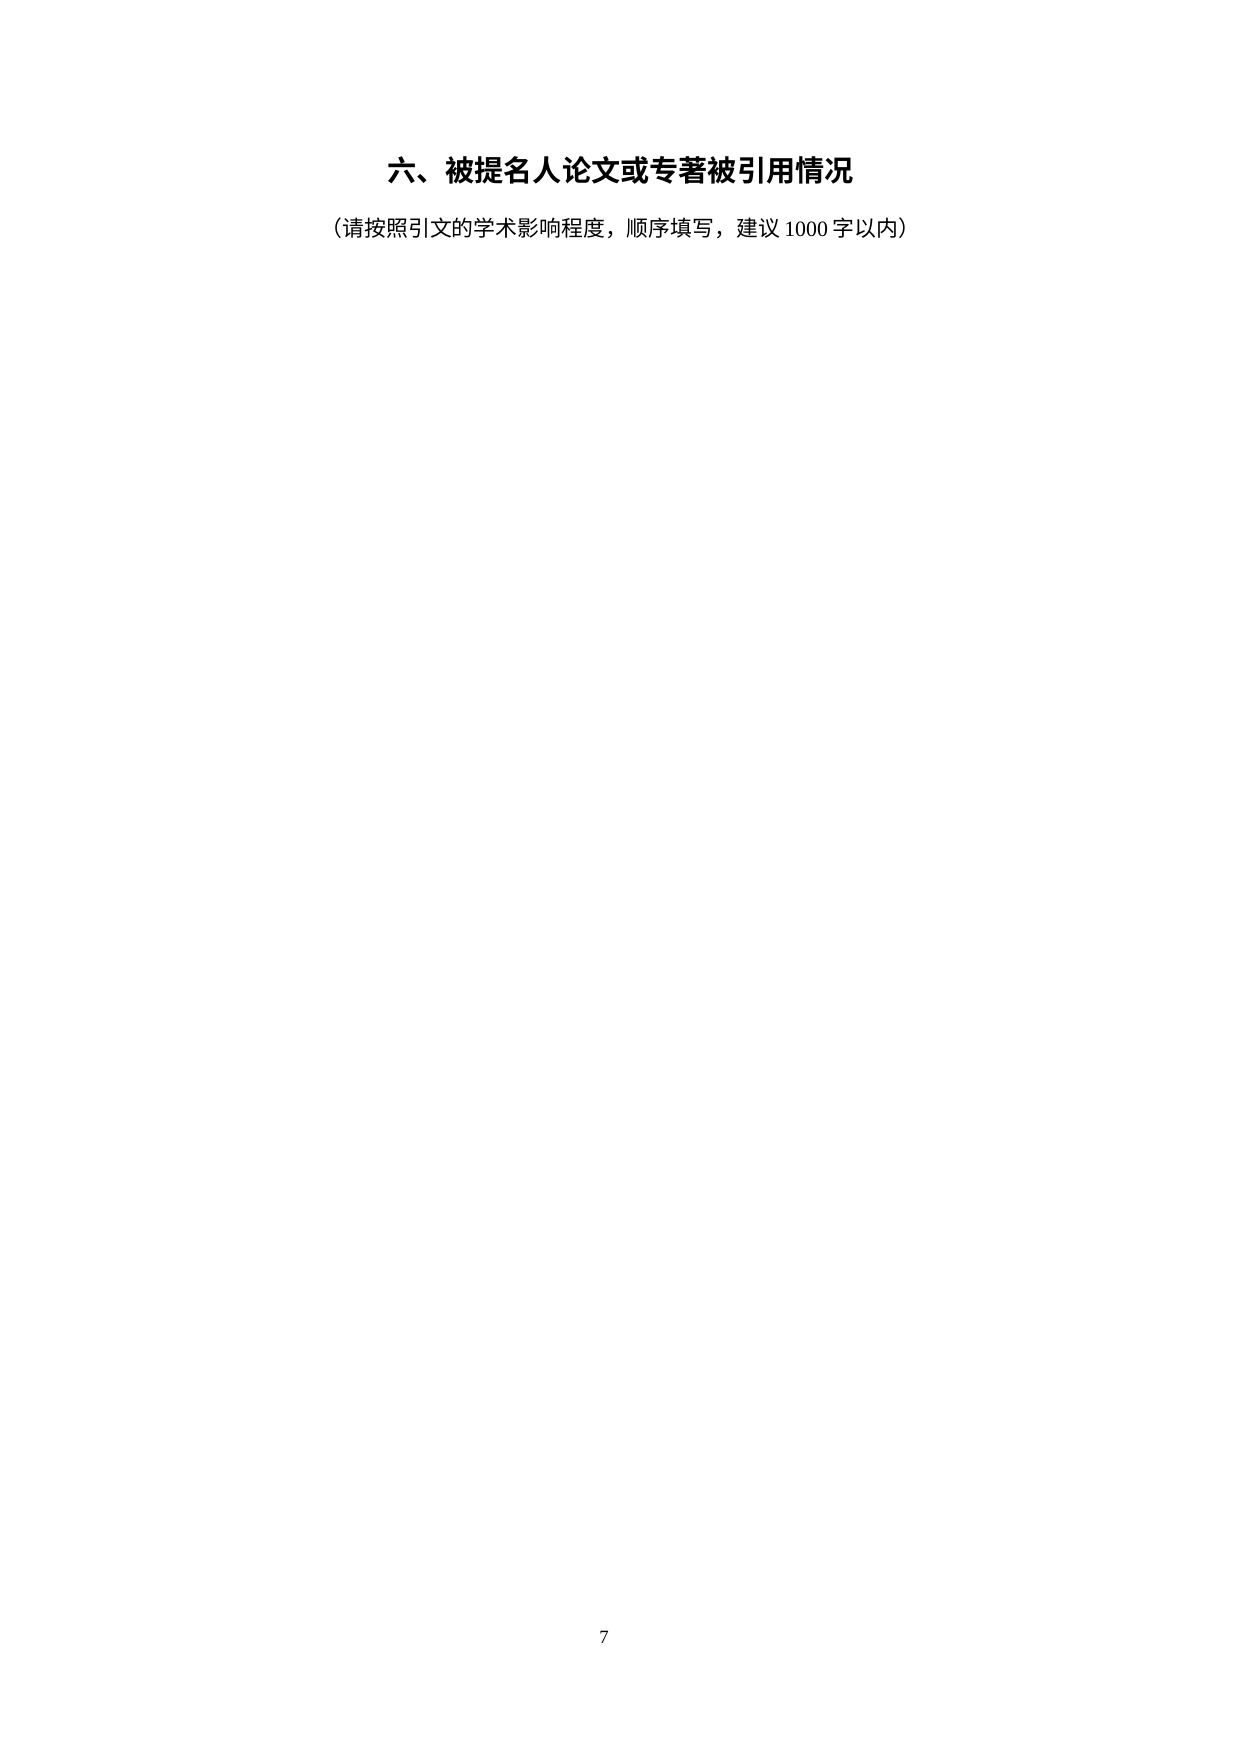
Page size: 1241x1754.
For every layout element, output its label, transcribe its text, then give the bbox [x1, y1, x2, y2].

text （请按照引文的学术影响程度，顺序填写，建议1000字以内） [165, 211, 1075, 243]
text 六、被提名人论文或专著被引用情况 [165, 148, 1075, 190]
